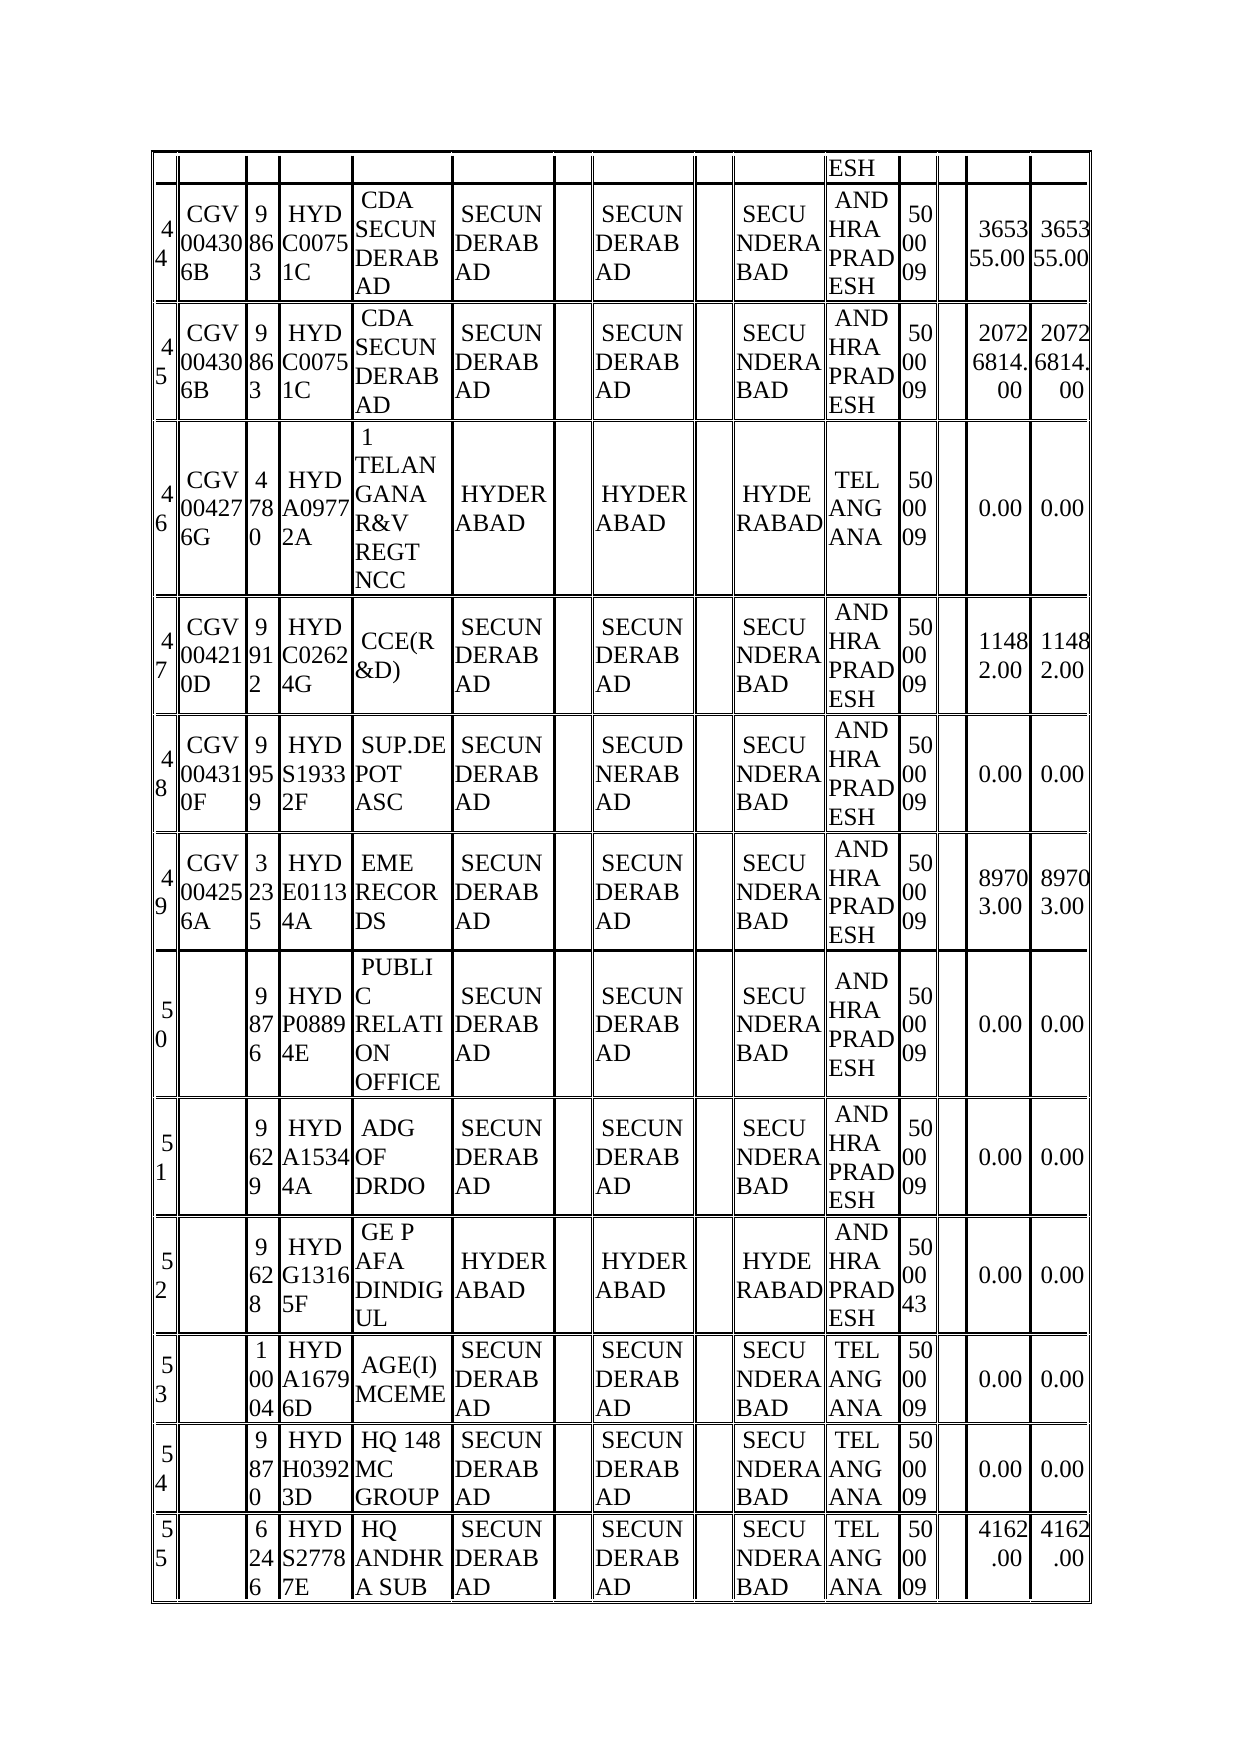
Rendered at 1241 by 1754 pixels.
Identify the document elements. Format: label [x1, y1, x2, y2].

table_cell [152, 152, 1090, 1603]
